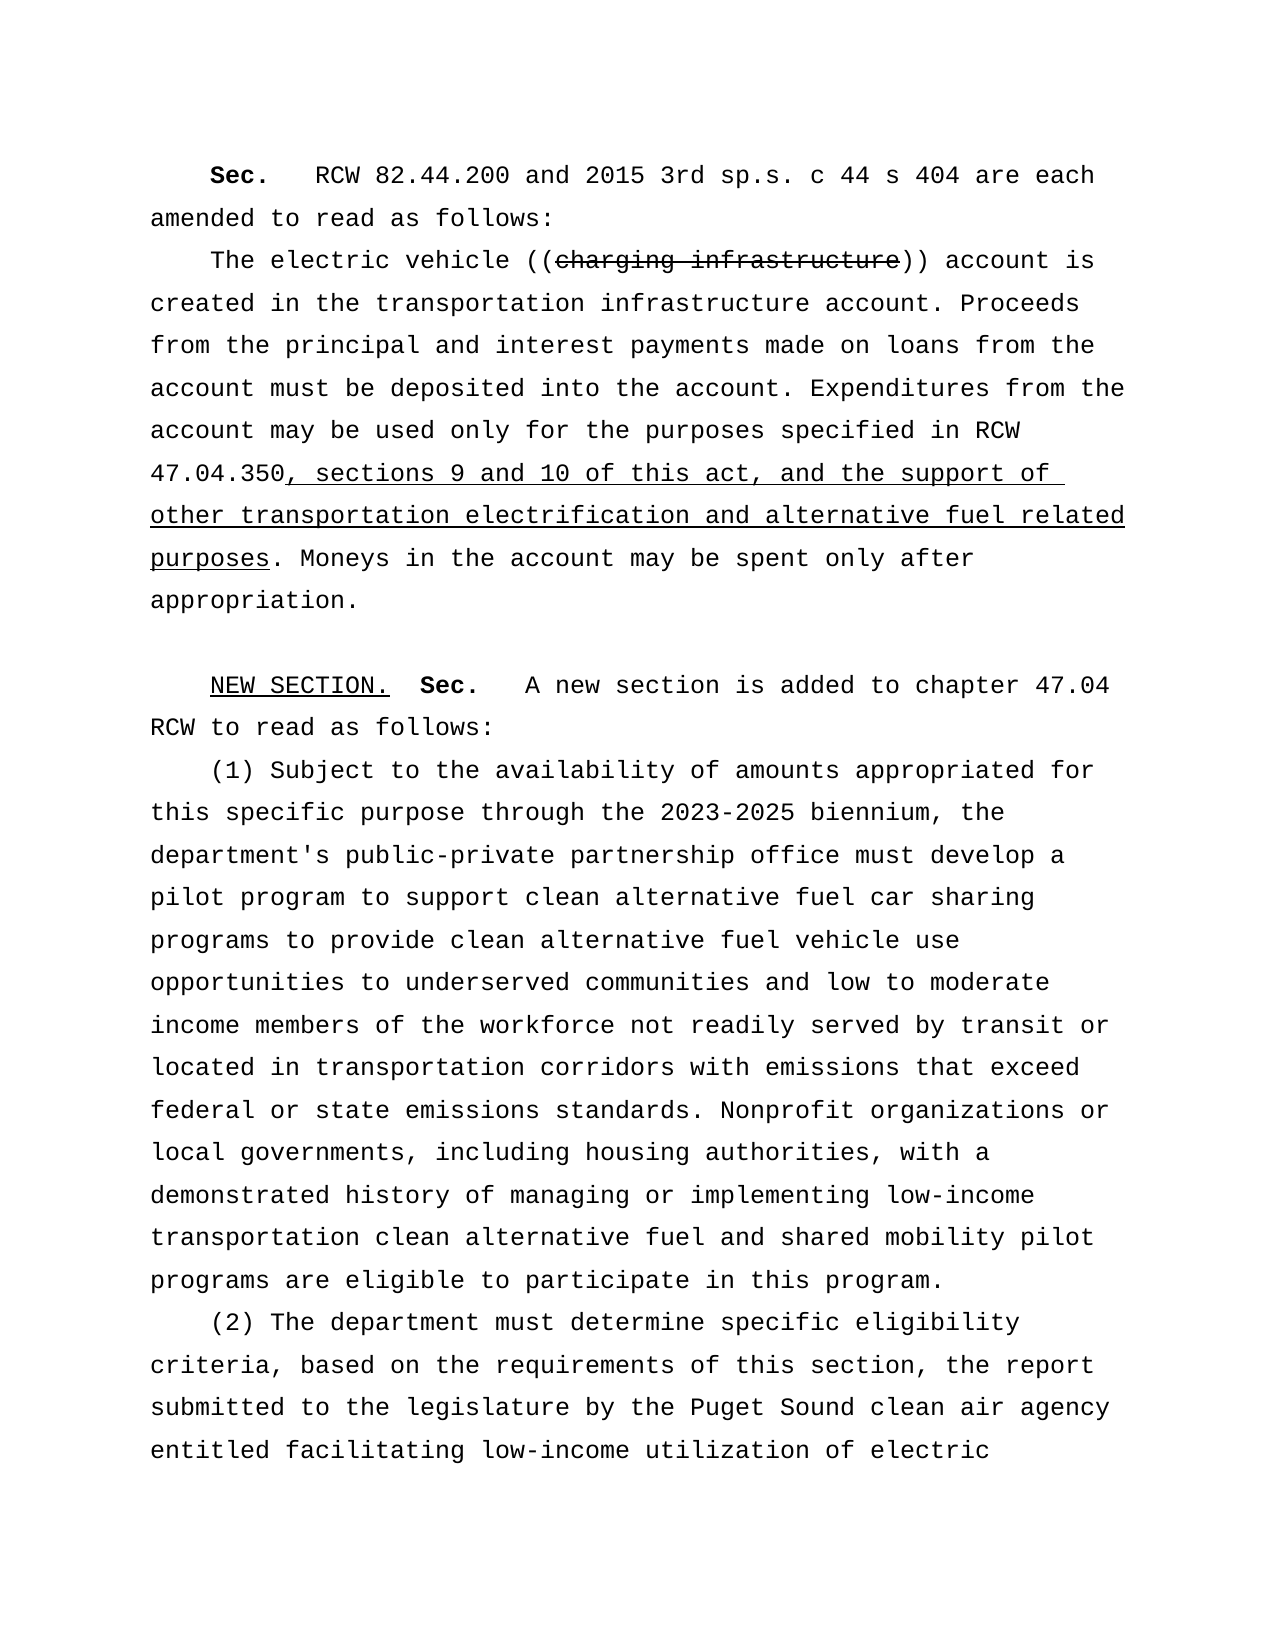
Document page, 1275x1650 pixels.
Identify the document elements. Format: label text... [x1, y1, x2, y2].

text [150, 1297, 1125, 1467]
text NEW SECTION. Sec. A new section is added to chapter 47.04 RCW to read as follows: [150, 659, 1125, 744]
text Sec. RCW 82.44.200 and 2015 3rd sp.s. c 44 s 404 are each amended to read as follows: [150, 150, 1125, 235]
text (1) Subject to the availability of amounts appropriated for this specific purpose through the 2023-2025 biennium, the department's public-private partnership office must develop a pilot program to support clean alternative fuel car sharing programs to provide clean alternative fuel vehicle use opportunities to underserved communities and low to moderate income members of the workforce not readily served by transit or located in transportation corridors with emissions that exceed federal or state emissions standards. Nonprofit organizations or local governments, including housing authorities, with a demonstrated history of managing or implementing low-income transportation clean alternative fuel and shared mobility pilot programs are eligible to participate in this program. [150, 744, 1125, 1297]
text The electric vehicle ((charging infrastructure)) account is created in the transportation infrastructure account. Proceeds from the principal and interest payments made on loans from the account must be deposited into the account. Expenditures from the account may be used only for the purposes specified in RCW 47.04.350, sections 9 and 10 of this act, and the support of other transportation electrification and alternative fuel related purposes. Moneys in the account may be spent only after appropriation. [150, 528, 1125, 617]
text The electric vehicle ((charging infrastructure)) account is created in the transportation infrastructure account. Proceeds from the principal and interest payments made on loans from the account must be deposited into the account. Expenditures from the account may be used only for the purposes specified in RCW 47.04.350, sections 9 and 10 of this act, and the support of other transportation electrification and alternative fuel related purposes. Moneys in the account may be spent only after appropriation. [150, 235, 1125, 526]
